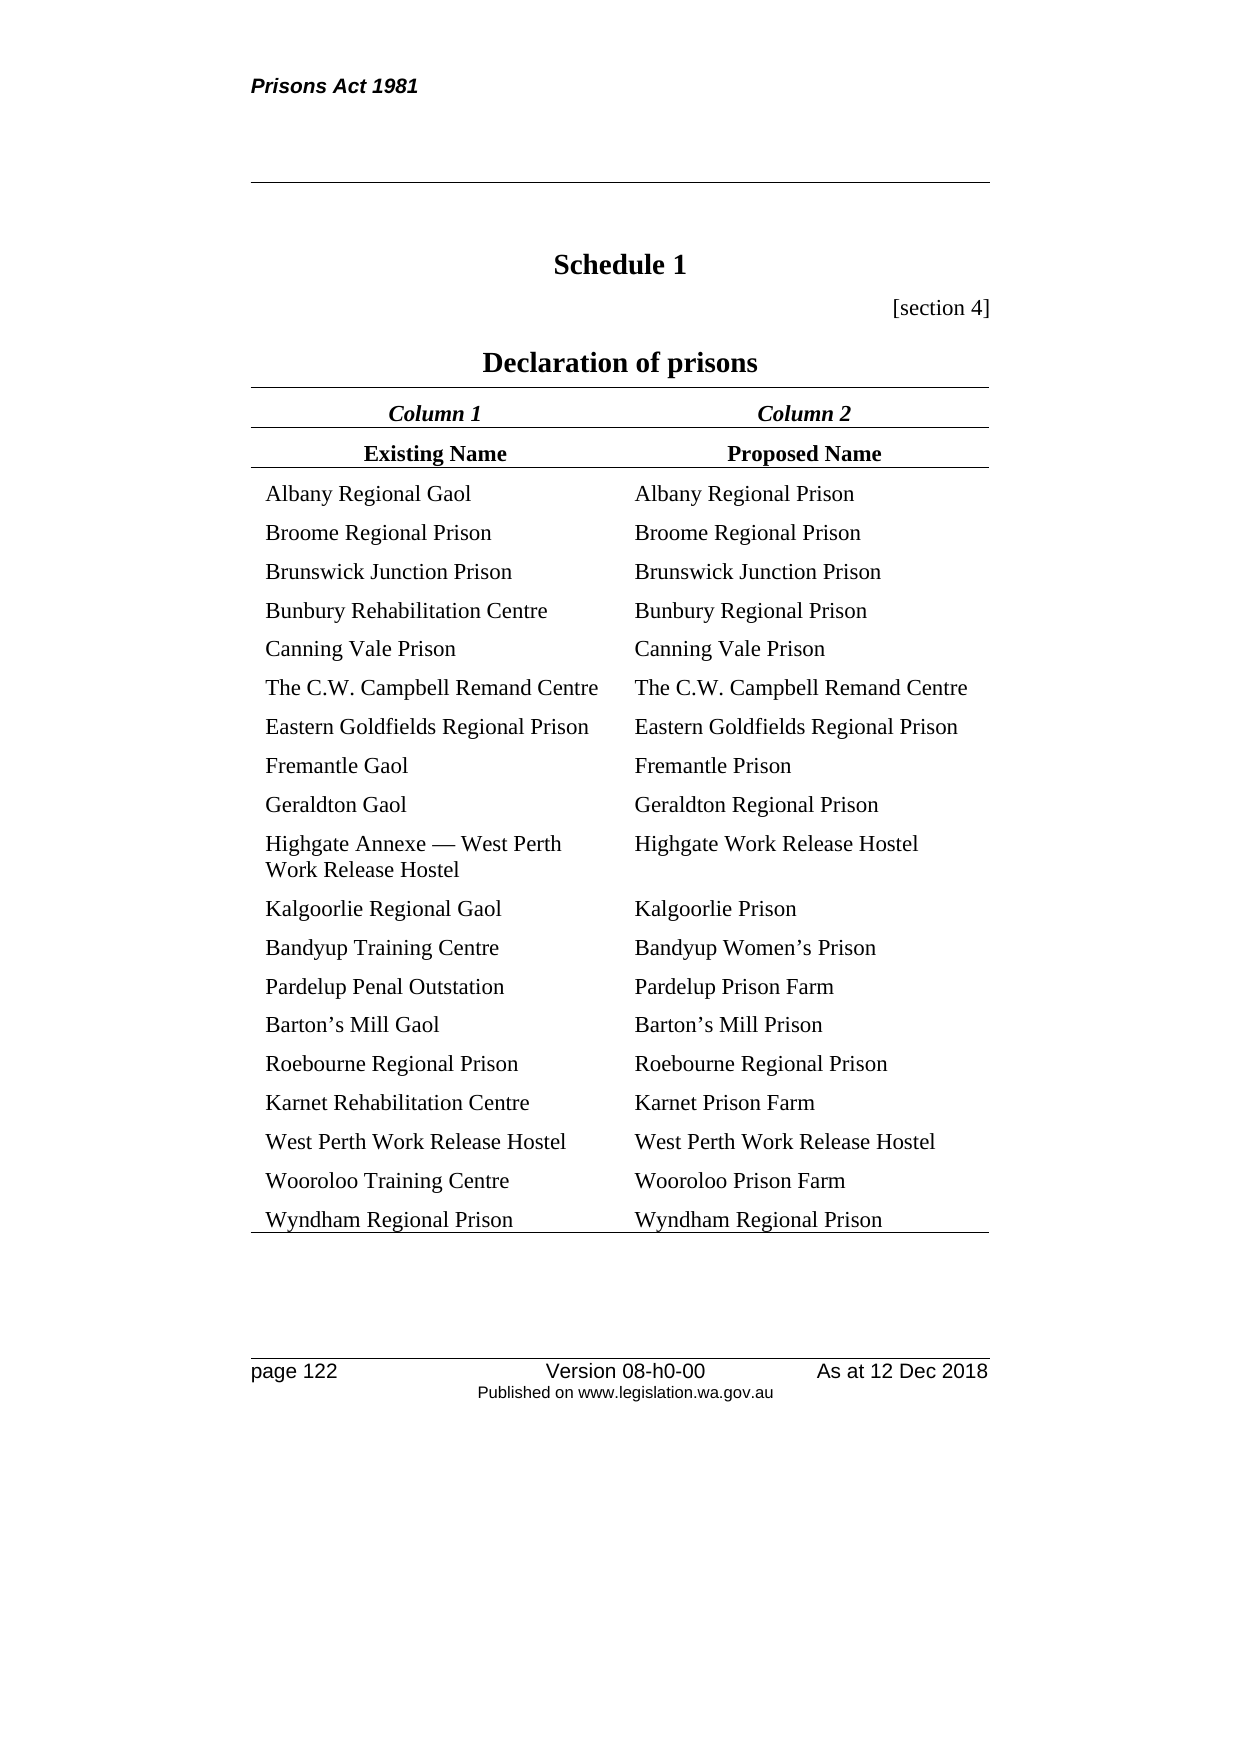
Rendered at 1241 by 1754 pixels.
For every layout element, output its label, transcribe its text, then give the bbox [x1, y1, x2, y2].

table_cell Broome Regional Prison [620, 506, 989, 545]
table_cell Bunbury Regional Prison [620, 584, 989, 623]
table_cell Karnet Rehabilitation Centre [251, 1077, 620, 1116]
table_cell Karnet Prison Farm [620, 1077, 989, 1116]
table_cell Highgate Work Release Hostel [620, 817, 989, 882]
table_cell Canning Vale Prison [251, 623, 620, 662]
table_cell Bandyup Women’s Prison [620, 921, 989, 960]
table_cell Canning Vale Prison [620, 623, 989, 662]
table_header Column 1 [251, 388, 620, 427]
table_cell Geraldton Regional Prison [620, 779, 989, 817]
table_cell Wyndham Regional Prison [620, 1193, 989, 1232]
table_header Column 2 [620, 388, 989, 427]
table_cell The C.W. Campbell Remand Centre [251, 662, 620, 701]
table_cell Work Release Hostel [251, 1116, 620, 1154]
subtitle Schedule 1 [251, 247, 990, 281]
table_cell Work Release Hostel [620, 1116, 989, 1154]
table_cell Proposed Name [620, 428, 989, 467]
table_cell Wooroloo Prison Farm [620, 1155, 989, 1193]
table_cell Roebourne Regional Prison [251, 1038, 620, 1077]
table_cell Fremantle Gaol [251, 740, 620, 778]
table_cell Fremantle Prison [620, 740, 989, 778]
table_cell Bunbury Rehabilitation Centre [251, 584, 620, 623]
table_cell Junction Prison [620, 545, 989, 584]
table_cell Highgate Annexe — Work Release Hostel [251, 817, 620, 882]
table_cell Pardelup Prison Farm [620, 960, 989, 999]
table_cell Wyndham Regional Prison [251, 1193, 620, 1232]
table_cell Regional Gaol [251, 468, 620, 506]
table_cell Eastern Goldfields Regional Prison [620, 701, 989, 739]
table_cell Barton’s Mill Prison [620, 999, 989, 1038]
table_cell Wooroloo Training Centre [251, 1155, 620, 1193]
table_cell Bandyup Training Centre [251, 921, 620, 960]
table_cell Regional Prison [620, 468, 989, 506]
table_cell Regional Gaol [251, 883, 620, 921]
text [section 4] [251, 293, 990, 320]
table_cell Prison [620, 883, 989, 921]
subtitle Declaration of prisons [251, 345, 990, 378]
table_cell The C.W. Campbell Remand Centre [620, 662, 989, 701]
table_cell Junction Prison [251, 545, 620, 584]
table_cell Pardelup Penal Outstation [251, 960, 620, 999]
table_cell Roebourne Regional Prison [620, 1038, 989, 1077]
table_cell Existing Name [251, 428, 620, 467]
table_cell Eastern Goldfields Regional Prison [251, 701, 620, 739]
table_cell Barton’s Mill Gaol [251, 999, 620, 1038]
table_cell Broome Regional Prison [251, 506, 620, 545]
table_cell Geraldton Gaol [251, 779, 620, 817]
